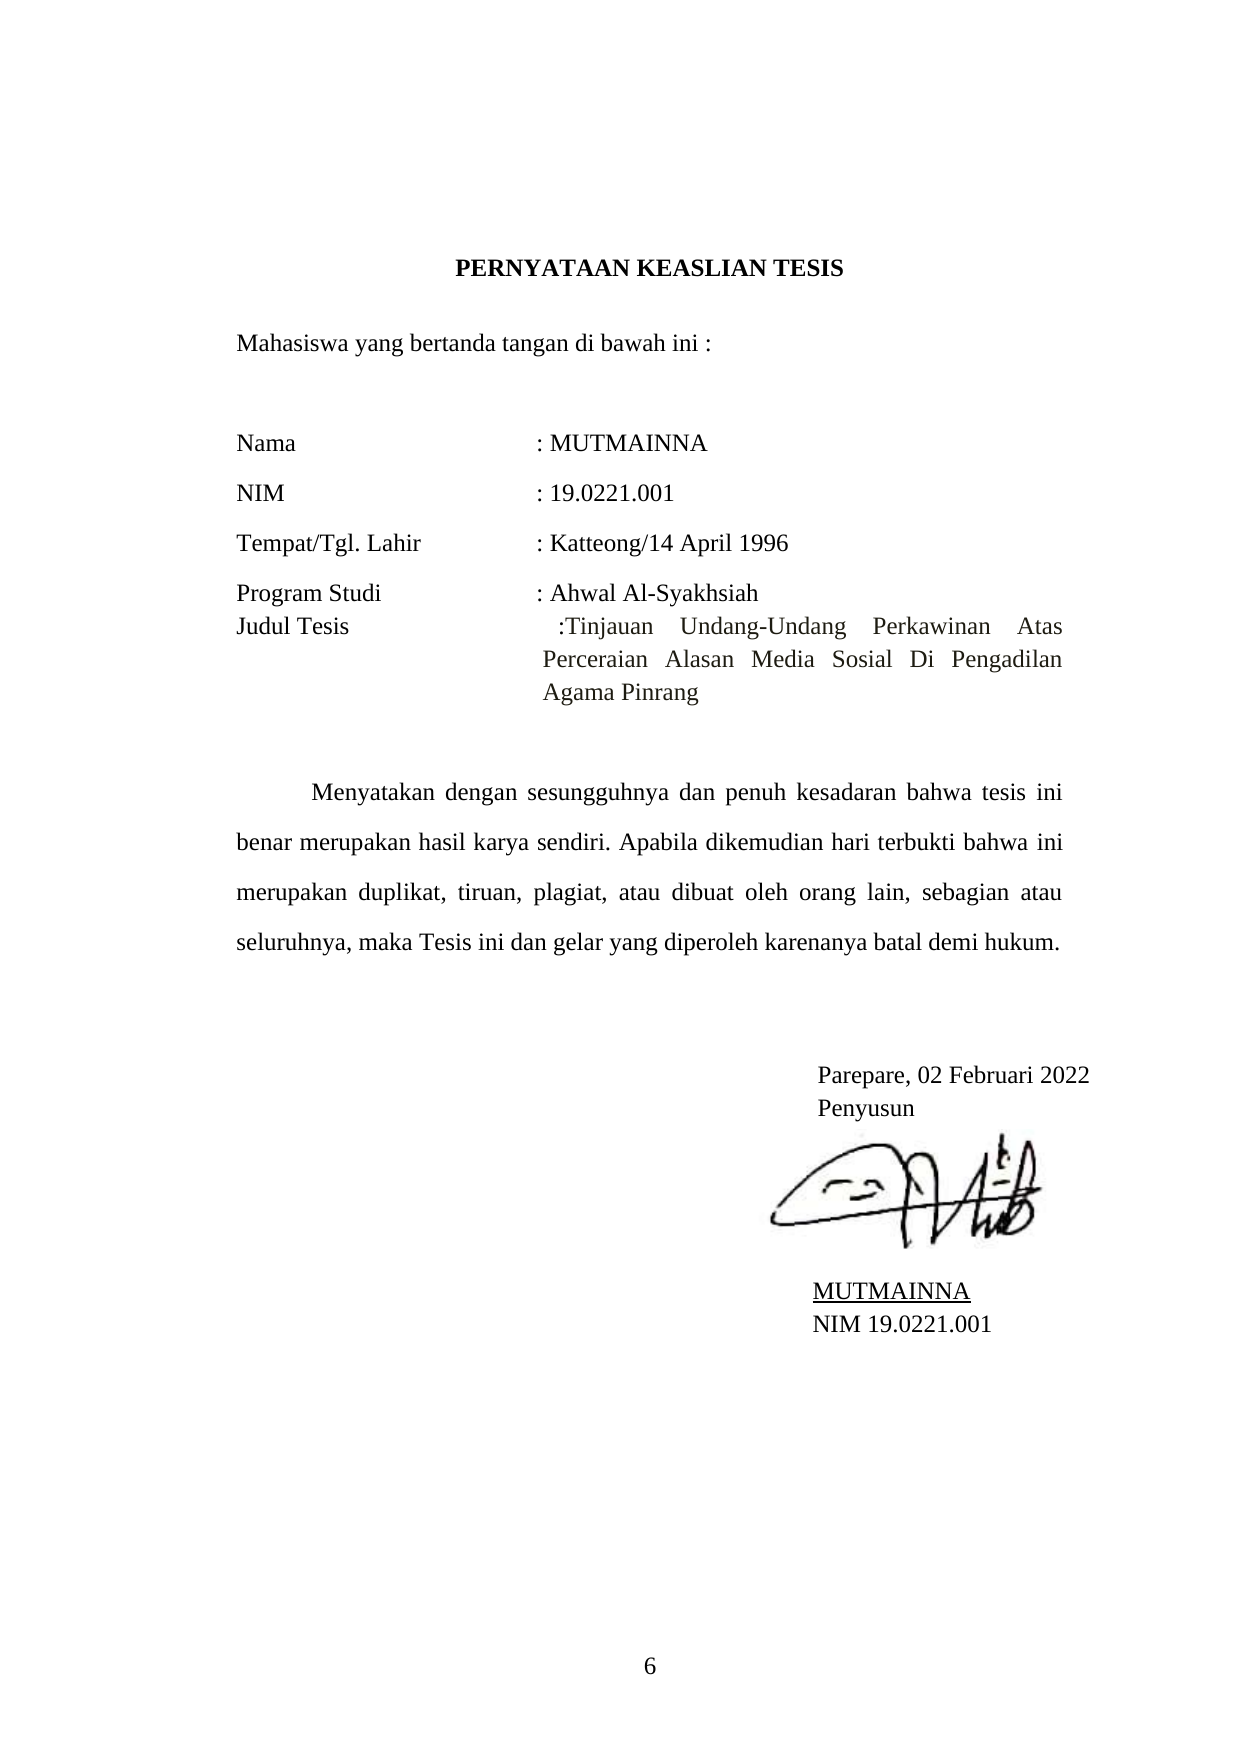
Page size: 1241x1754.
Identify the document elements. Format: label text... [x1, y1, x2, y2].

text Nama : MUTMAINNA [236, 411, 1063, 461]
text Mahasiswa yang bertanda tangan di bawah ini : [236, 311, 1063, 361]
text Penyusun [761, 1093, 1063, 1122]
text Parepare, 02 Februari 2022 [236, 1060, 1107, 1089]
text Tempat/Tgl. Lahir : Katteong/14 April 1996 [236, 511, 1063, 561]
text Judul Tesis :Tinjauan Undang-Undang Perkawinan Atas Perceraian Alasan Media Sosial Di Pengadilan Agama Pinrang [236, 611, 1063, 706]
subtitle PERNYATAAN KEASLIAN TESIS [236, 236, 1063, 286]
text NIM : 19.0221.001 [236, 461, 1063, 511]
text Menyatakan dengan sesungguhnya dan penuh kesadaran bahwa tesis ini benar merupakan hasil karya sendiri. Apabila dikemudian hari terbukti bahwa ini merupakan duplikat, tiruan, plagiat, atau dibuat oleh orang lain, sebagian atau seluruhnya, maka Tesis ini dan gelar yang diperoleh karenanya batal demi hukum. [236, 760, 1063, 960]
text NIM 19.0221.001 [761, 1309, 1063, 1338]
text MUTMAINNA [761, 1276, 1063, 1305]
text Program Studi : Ahwal Al-Syakhsiah [236, 561, 1063, 611]
picture [757, 1129, 1097, 1267]
